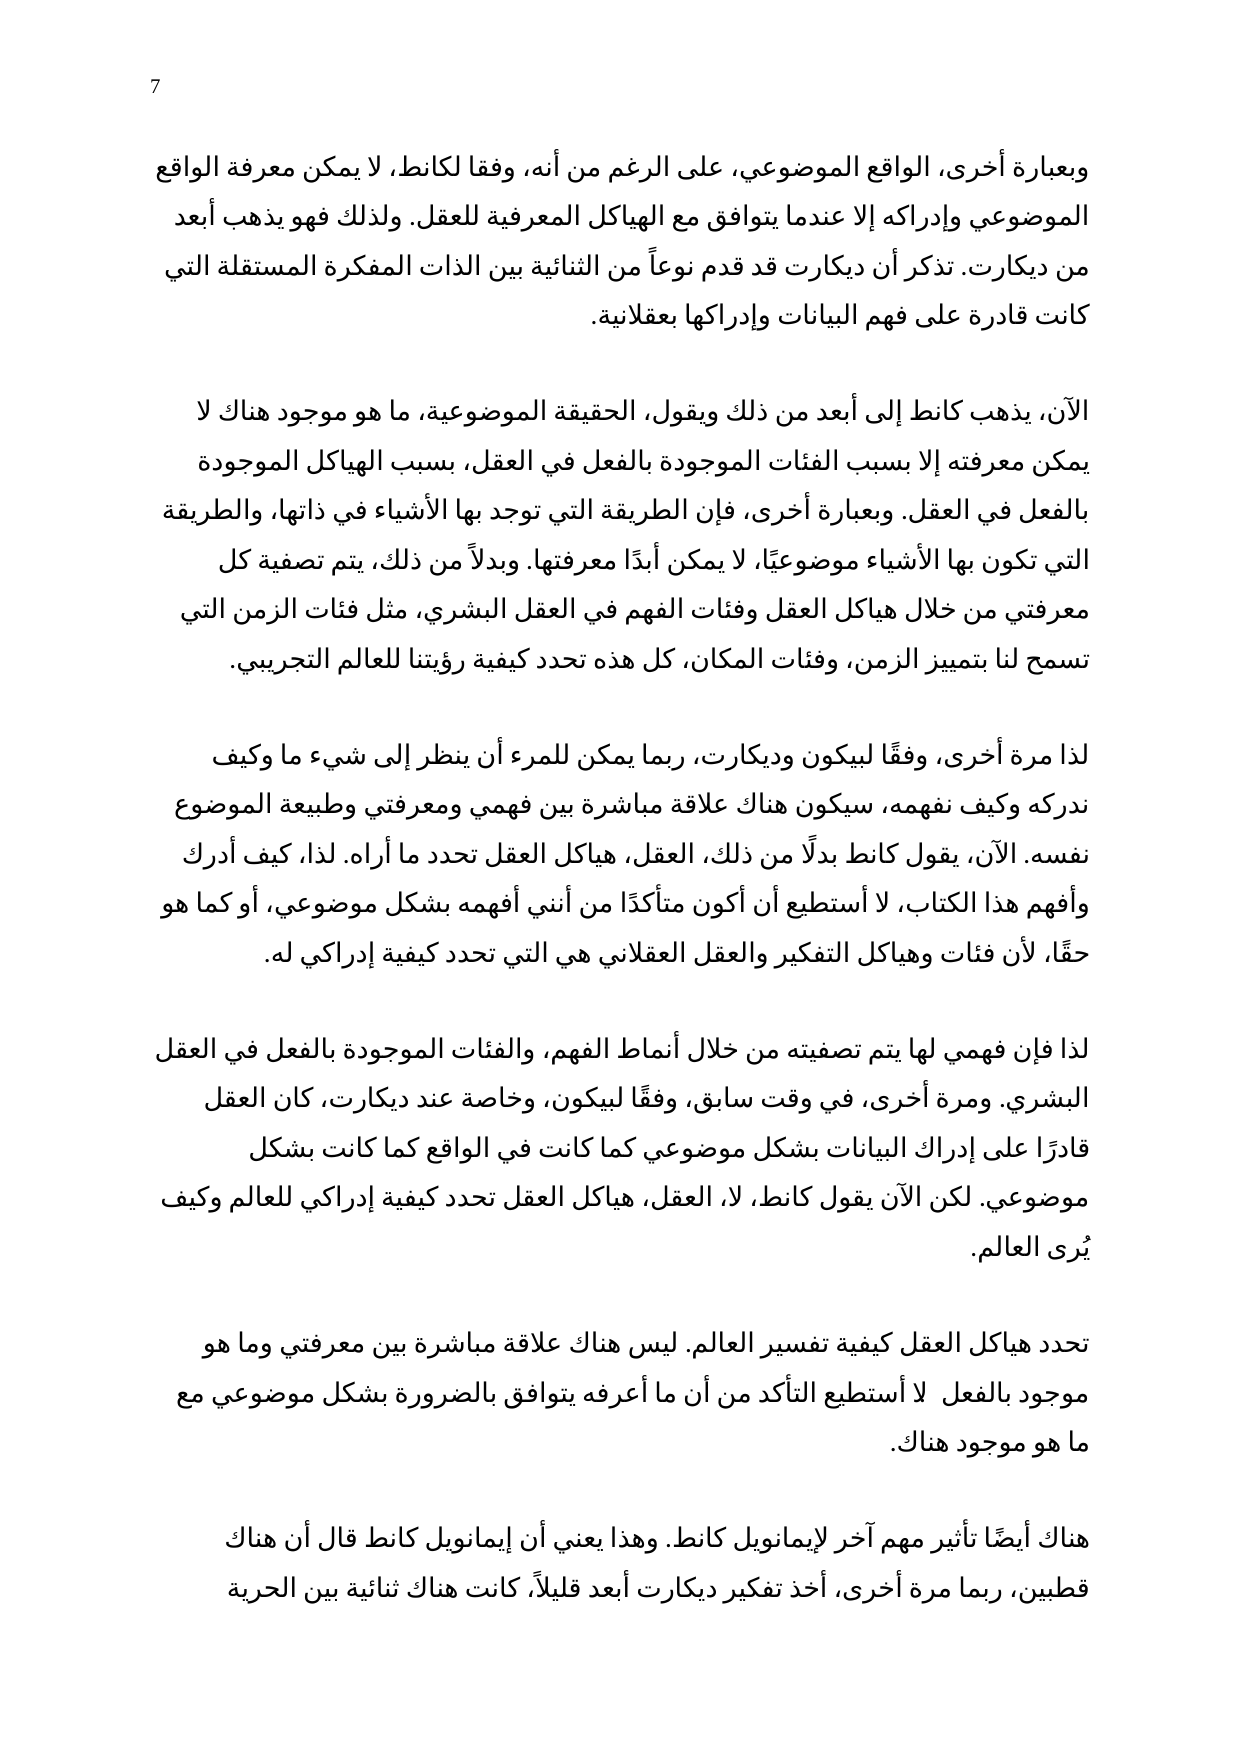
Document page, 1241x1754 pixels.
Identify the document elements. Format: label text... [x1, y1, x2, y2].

text لذا مرة أخرى، وفقًا لبيكون وديكارت، ربما يمكن للمرء أن ينظر إلى شيء ما وكيف ندركه وكيف نفهمه، سيكون هناك علاقة مباشرة بين فهمي ومعرفتي وطبيعة الموضوع نفسه. الآن، يقول كانط بدلًا من ذلك، العقل، هياكل العقل تحدد ما أراه. لذا، كيف أدرك وأفهم هذا الكتاب، لا أستطيع أن أكون متأكدًا من أنني أفهمه بشكل موضوعي، أو كما هو حقًا، لأن فئات وهياكل التفكير والعقل العقلاني هي التي تحدد كيفية إدراكي له. [150, 738, 1090, 969]
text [150, 1521, 1090, 1604]
text الآن، يذهب كانط إلى أبعد من ذلك ويقول، الحقيقة الموضوعية، ما هو موجود هناك لا يمكن معرفته إلا بسبب الفئات الموجودة بالفعل في العقل، بسبب الهياكل الموجودة بالفعل في العقل. وبعبارة أخرى، فإن الطريقة التي توجد بها الأشياء في ذاتها، والطريقة التي تكون بها الأشياء موضوعيًا، لا يمكن أبدًا معرفتها. وبدلاً من ذلك، يتم تصفية كل معرفتي من خلال هياكل العقل وفئات الفهم في العقل البشري، مثل فئات الزمن التي تسمح لنا بتمييز الزمن، وفئات المكان، كل هذه تحدد كيفية رؤيتنا للعالم التجريبي. [150, 394, 1090, 675]
text تحدد هياكل العقل كيفية تفسير العالم. ليس هناك علاقة مباشرة بين معرفتي وما هو موجود بالفعل. لا أستطيع التأكد من أن ما أعرفه يتوافق بالضرورة بشكل موضوعي مع ما هو موجود هناك. [150, 1326, 1090, 1458]
text وبعبارة أخرى، الواقع الموضوعي، على الرغم من أنه، وفقا لكانط، لا يمكن معرفة الواقع الموضوعي وإدراكه إلا عندما يتوافق مع الهياكل المعرفية للعقل. ولذلك فهو يذهب أبعد من ديكارت. تذكر أن ديكارت قد قدم نوعاً من الثنائية بين الذات المفكرة المستقلة التي كانت قادرة على فهم البيانات وإدراكها بعقلانية. [150, 150, 1090, 331]
text لذا فإن فهمي لها يتم تصفيته من خلال أنماط الفهم، والفئات الموجودة بالفعل في العقل البشري. ومرة أخرى، في وقت سابق، وفقًا لبيكون، وخاصة عند ديكارت، كان العقل قادرًا على إدراك البيانات بشكل موضوعي كما كانت في الواقع كما كانت بشكل موضوعي. لكن الآن يقول كانط، لا، العقل، هياكل العقل تحدد كيفية إدراكي للعالم وكيف يُرى العالم. [150, 1032, 1090, 1263]
